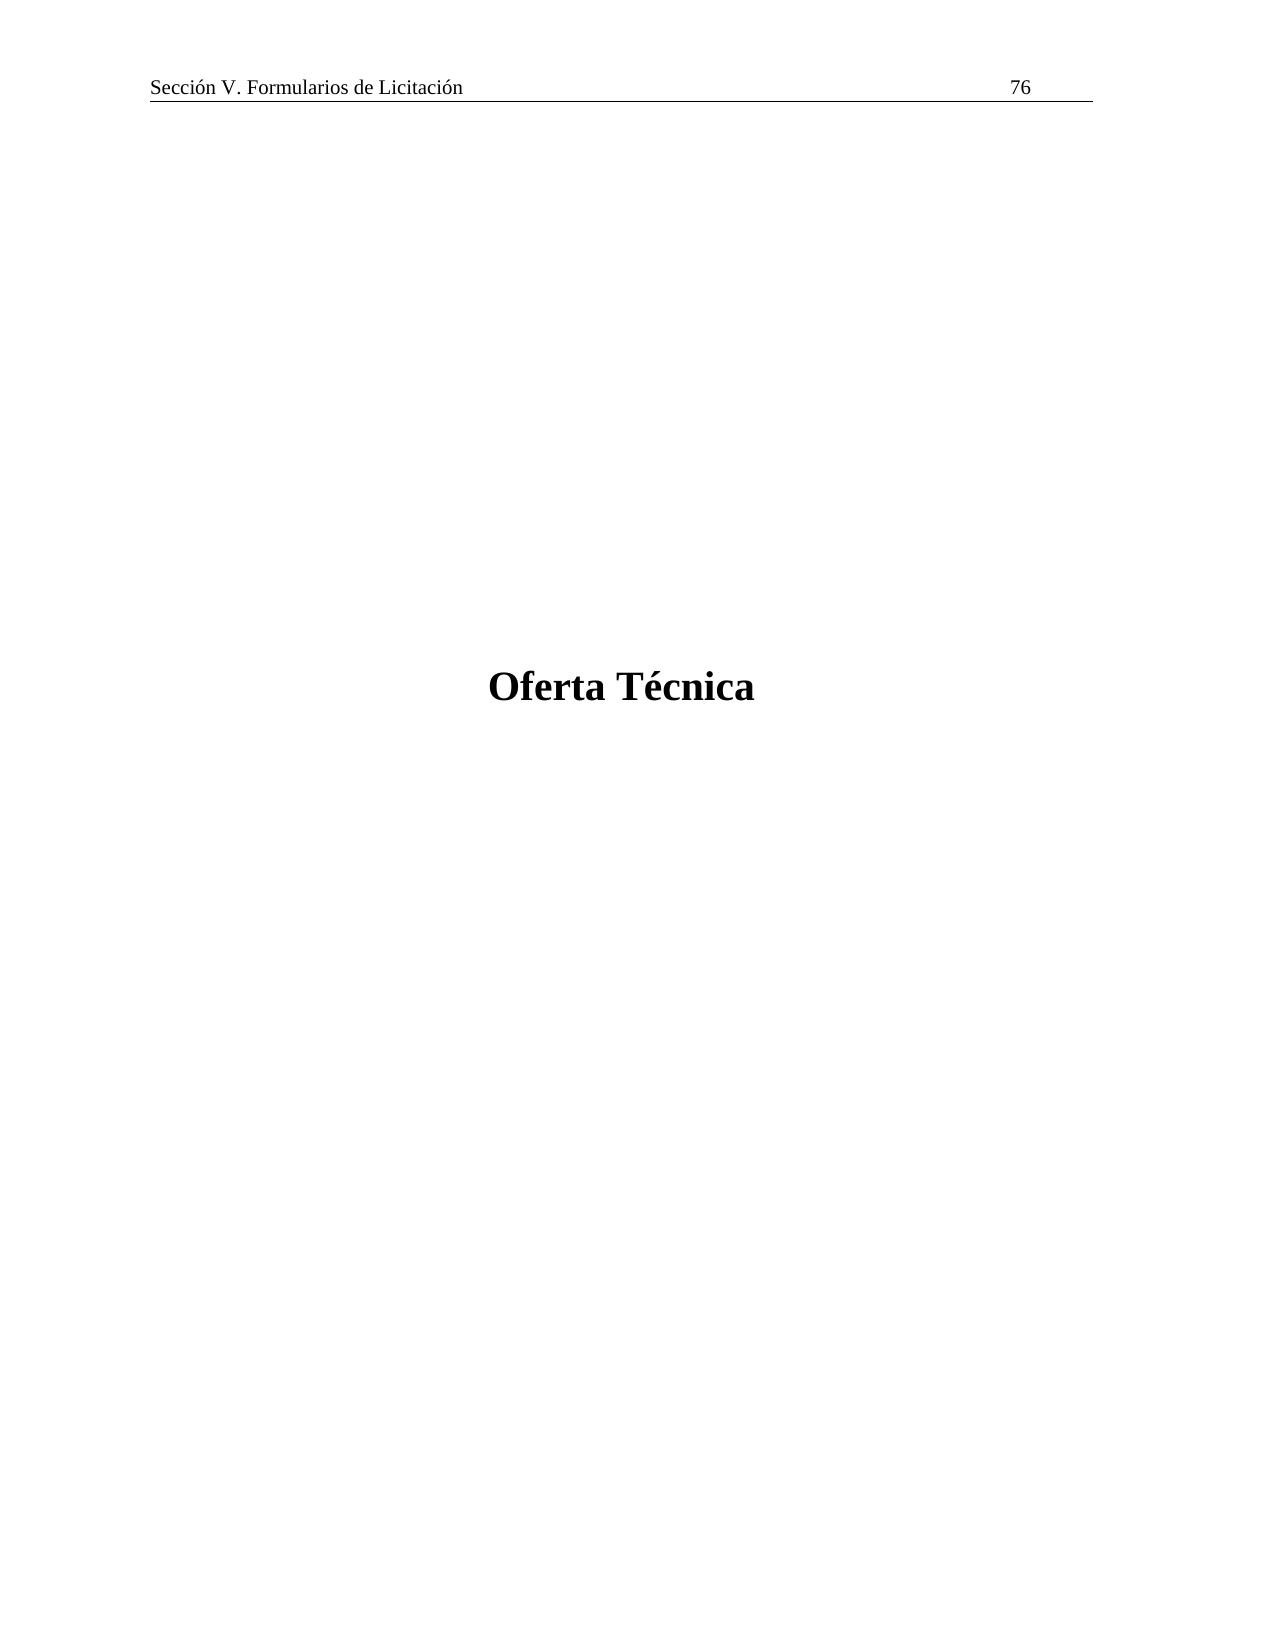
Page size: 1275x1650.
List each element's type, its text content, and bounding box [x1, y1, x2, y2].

text Oferta Técnica [150, 662, 1093, 710]
